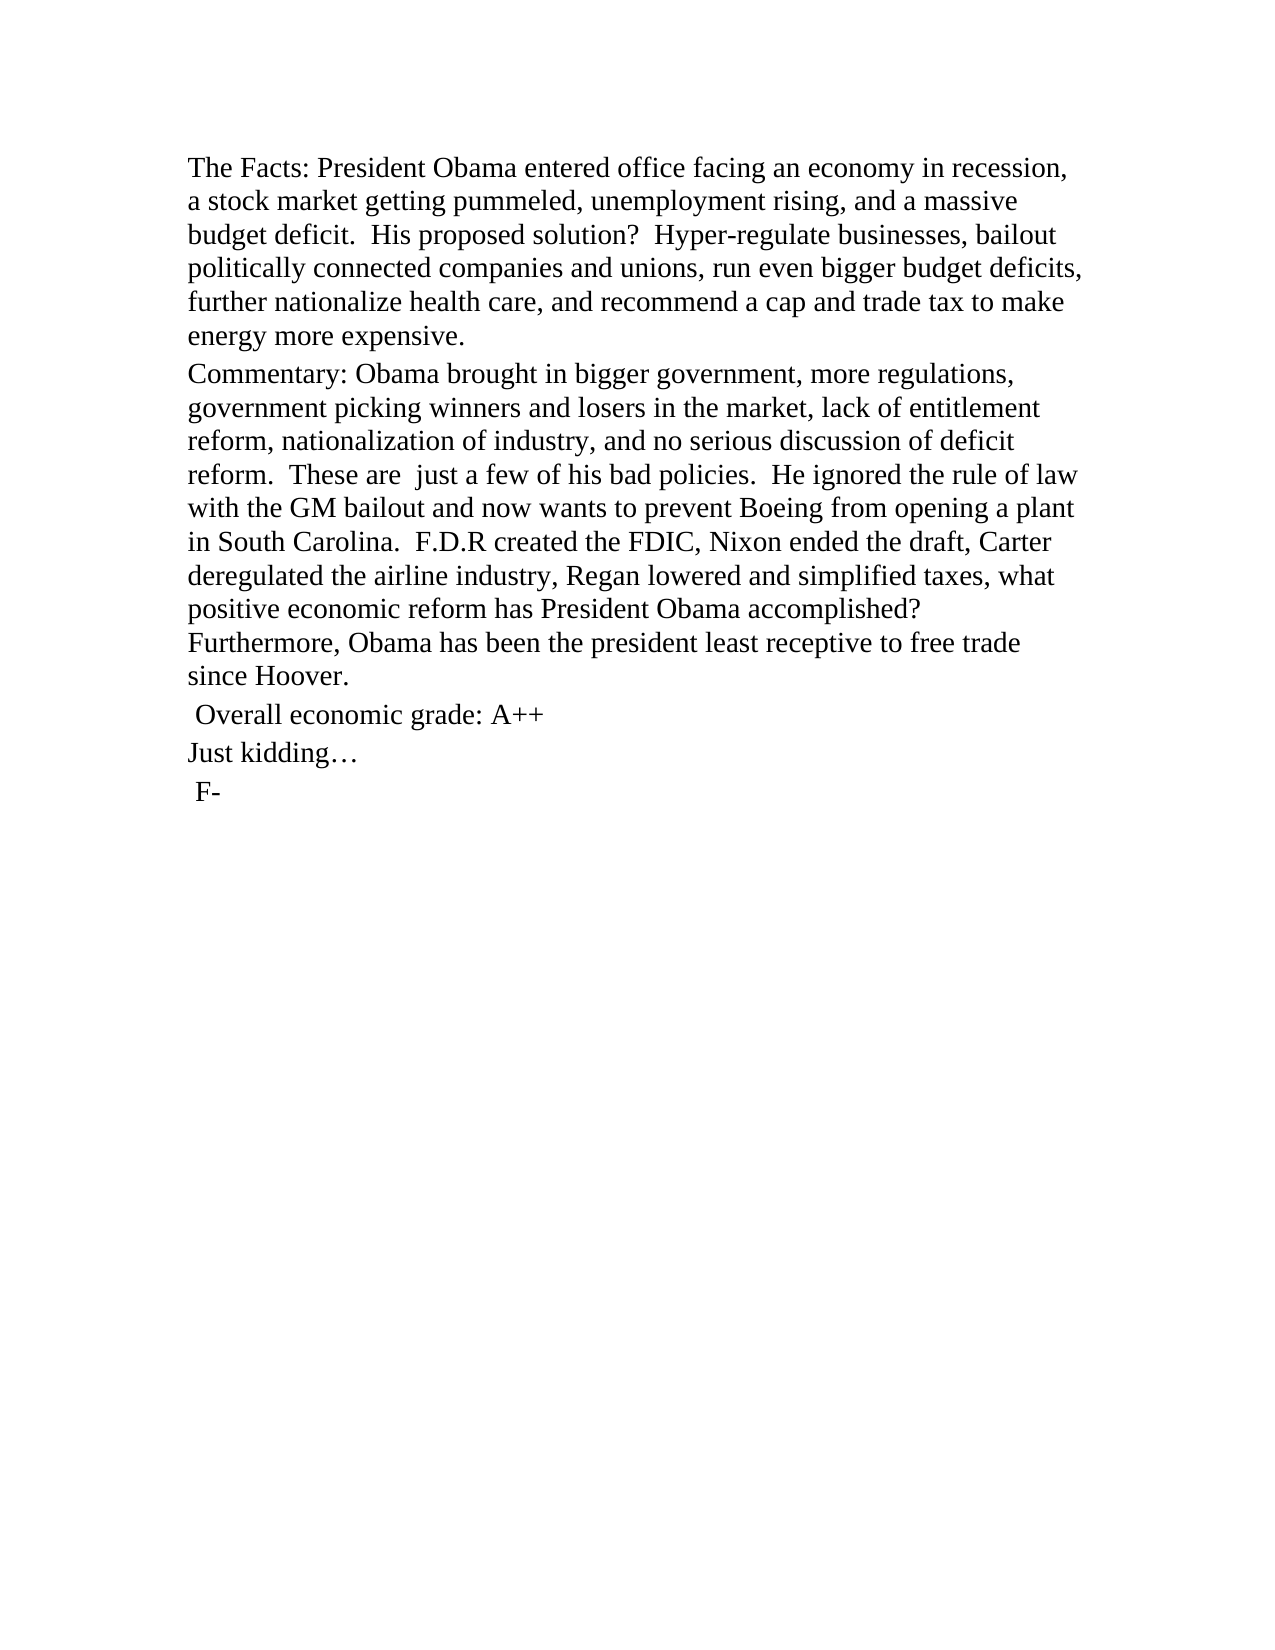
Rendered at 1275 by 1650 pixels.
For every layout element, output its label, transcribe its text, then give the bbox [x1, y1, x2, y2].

text Overall economic grade: A++ [187, 697, 1087, 730]
text The Facts: President Obama entered office facing an economy in recession, a stock market getting pummeled, unemployment rising, and a massive budget deficit. His proposed solution? Hyper-regulate businesses, bailout politically connected companies and unions, run even bigger budget deficits, further nationalize health care, and recommend a cap and trade tax to make energy more expensive. [187, 150, 1087, 351]
text Just kidding… [187, 736, 1087, 769]
text Commentary: Obama brought in bigger government, more regulations, government picking winners and losers in the market, lack of entitlement reform, nationalization of industry, and no serious discussion of deficit reform. These are just a few of his bad policies. He ignored the rule of law with the GM bailout and now wants to prevent Boeing from opening a plant in South Carolina. F.D.R created the FDIC, Nixon ended the draft, Carter deregulated the airline industry, Regan lowered and simplified taxes, what positive economic reform has President Obama accomplished? Furthermore, Obama has been the president least receptive to free trade since Hoover. [187, 356, 1087, 692]
text F- [187, 774, 1087, 808]
